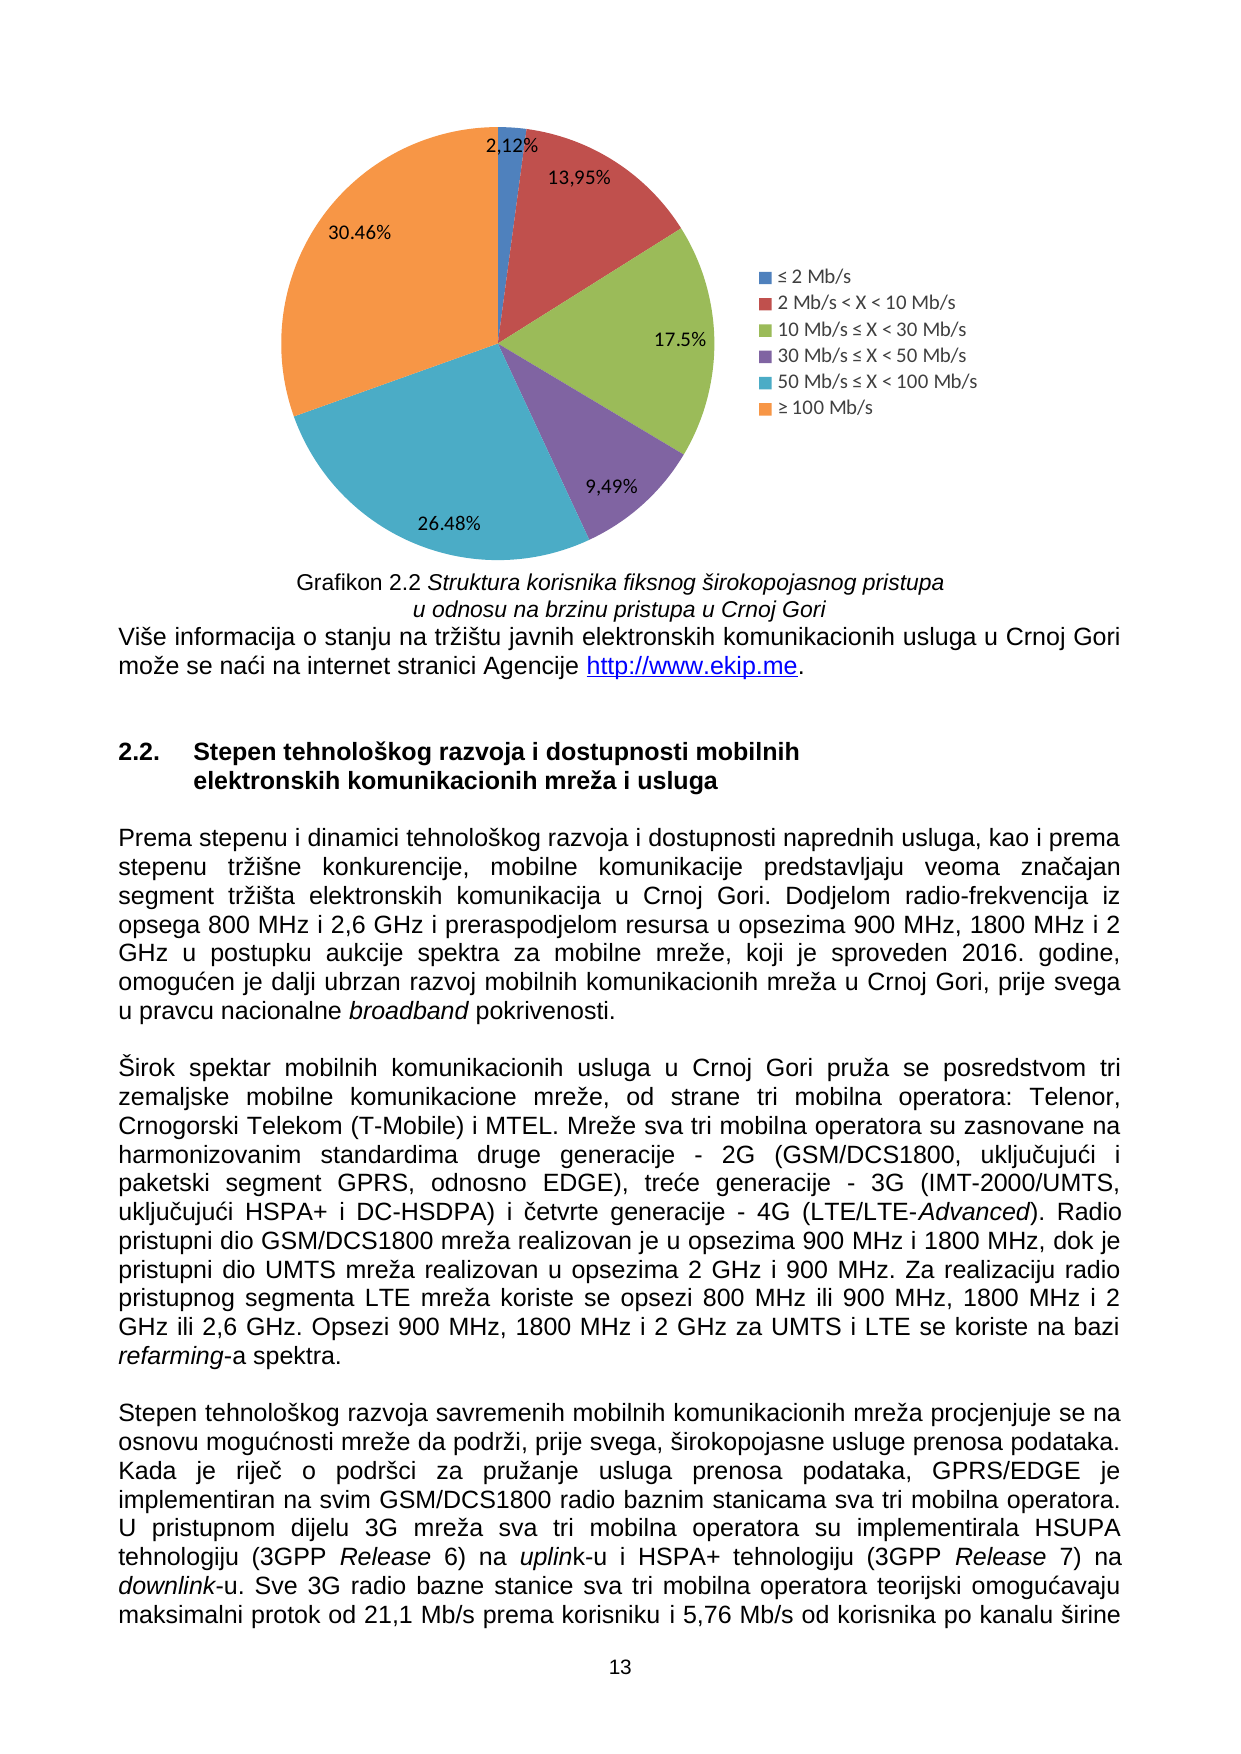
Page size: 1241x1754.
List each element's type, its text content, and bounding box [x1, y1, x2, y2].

text Više informacija o stanju na tržištu javnih elektronskih komunikacionih usluga u Crnoj Gori može se naći na internet stranici Agencije http://www.ekip.me. [118, 622, 1122, 679]
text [118, 1398, 1122, 1628]
list Stepen tehnološkog razvoja i dostupnosti mobilnih [118, 737, 1122, 766]
text Prema stepenu i dinamici tehnološkog razvoja i dostupnosti naprednih usluga, kao i prema stepenu tržišne konkurencije, mobilne komunikacije predstavljaju veoma značajan segment tržišta elektronskih komunikacija u Crnoj Gori. Dodjelom radio-frekvencija iz opsega 800 MHz i 2,6 GHz i preraspodjelom resursa u opsezima 900 MHz, 1800 MHz i 2 GHz u postupku aukcije spektra za mobilne mreže, koji je sproveden 2016. godine, omogućen je dalji ubrzan razvoj mobilnih komunikacionih mreža u Crnoj Gori, prije svega u pravcu nacionalne broadband pokrivenosti. [118, 823, 1122, 1024]
text Grafikon 2.2 Struktura korisnika fiksnog širokopojasnog pristupa [118, 569, 1122, 596]
list elektronskih komunikacionih mreža i usluga [193, 766, 1122, 794]
text Širok spektar mobilnih komunikacionih usluga u Crnoj Gori pruža se posredstvom tri zemaljske mobilne komunikacione mreže, od strane tri mobilna operatora: Telenor, Crnogorski Telekom (T-Mobile) i MTEL. Mreže sva tri mobilna operatora su zasnovane na harmonizovanim standardima druge generacije - 2G (GSM/DCS1800, uključujući i paketski segment GPRS, odnosno EDGE), treće generacije - 3G (IMT-2000/UMTS, uključujući HSPA+ i DC-HSDPA) i četvrte generacije - 4G (LTE/LTE-Advanced). Radio pristupni dio GSM/DCS1800 mreža realizovan je u opsezima 900 MHz i 1800 MHz, dok je pristupni dio UMTS mreža realizovan u opsezima 2 GHz i 900 MHz. Za realizaciju radio pristupnog segmenta LTE mreža koriste se opsezi 800 MHz ili 900 MHz, 1800 MHz i 2 GHz ili 2,6 GHz. Opsezi 900 MHz, 1800 MHz i 2 GHz za UMTS i LTE se koriste na bazi refarming-a spektra. [118, 1053, 1122, 1369]
text u odnosu na brzinu pristupa u Crnoj Gori [118, 596, 1122, 622]
